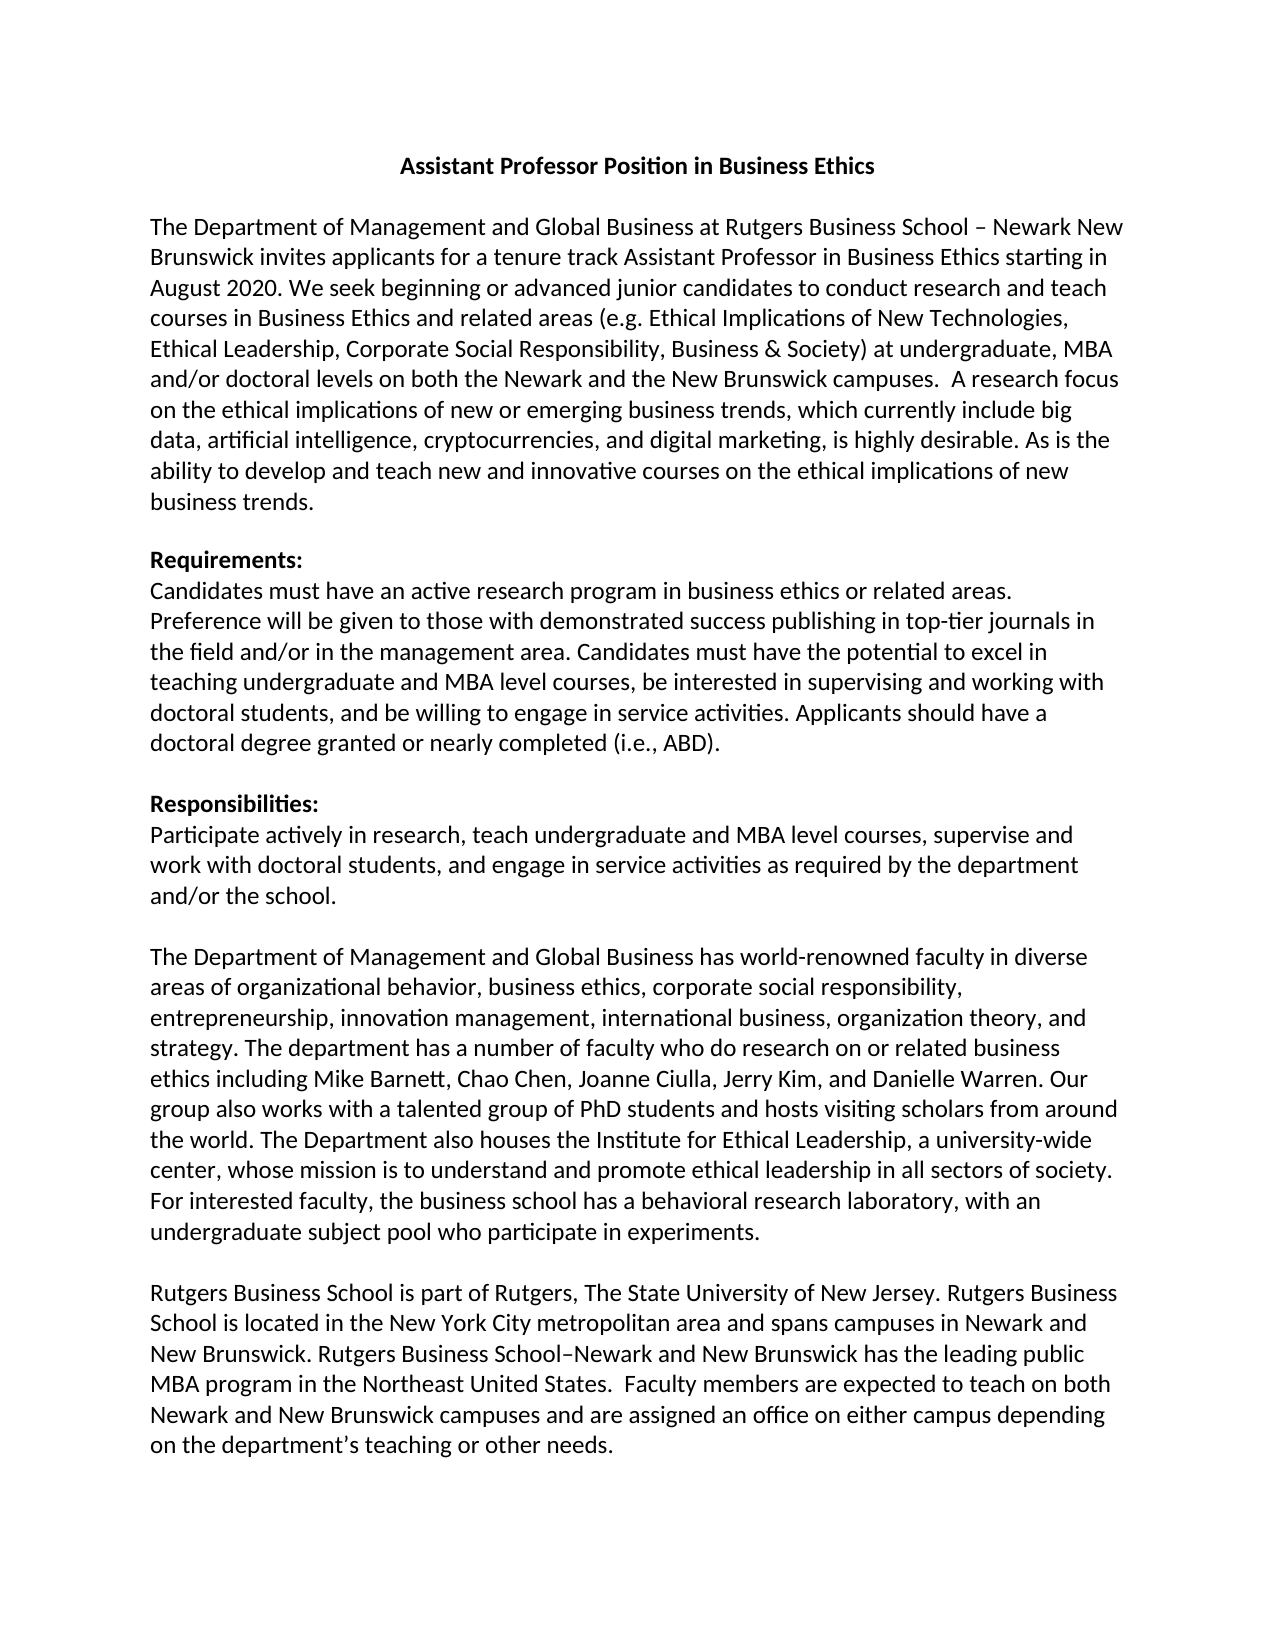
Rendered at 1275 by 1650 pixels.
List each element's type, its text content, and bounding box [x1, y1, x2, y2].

text Rutgers Business School is part of Rutgers, The State University of New Jersey. Rutgers Business School is located in the New York City metropolitan area and spans campuses in Newark and New Brunswick. Rutgers Business School–Newark and New Brunswick has the leading public MBA program in the Northeast United States. Faculty members are expected to teach on both Newark and New Brunswick campuses and are assigned an office on either campus depending on the department’s teaching or other needs. [150, 1277, 1125, 1460]
text Candidates must have an active research program in business ethics or related areas. Preference will be given to those with demonstrated success publishing in top-tier journals in the field and/or in the management area. Candidates must have the potential to excel in teaching undergraduate and MBA level courses, be interested in supervising and working with doctoral students, and be willing to engage in service activities. Applicants should have a doctoral degree granted or nearly completed (i.e., ABD). [150, 575, 1125, 758]
text The Department of Management and Global Business at Rutgers Business School – Newark New Brunswick invites applicants for a tenure track Assistant Professor in Business Ethics starting in August 2020. We seek beginning or advanced junior candidates to conduct research and teach courses in Business Ethics and related areas (e.g. Ethical Implications of New Technologies, Ethical Leadership, Corporate Social Responsibility, Business & Society) at undergraduate, MBA and/or doctoral levels on both the Newark and the New Brunswick campuses. A research focus on the ethical implications of new or emerging business trends, which currently include big data, artificial intelligence, cryptocurrencies, and digital marketing, is highly desirable. As is the ability to develop and teach new and innovative courses on the ethical implications of new business trends. [150, 211, 1125, 516]
text Participate actively in research, teach undergraduate and MBA level courses, supervise and work with doctoral students, and engage in service activities as required by the department and/or the school. [150, 819, 1125, 911]
text Requirements: [150, 544, 1125, 575]
text Assistant Professor Position in Business Ethics [150, 150, 1125, 181]
text Responsibilities: [150, 788, 1125, 819]
text The Department of Management and Global Business has world-renowned faculty in diverse areas of organizational behavior, business ethics, corporate social responsibility, entrepreneurship, innovation management, international business, organization theory, and strategy. The department has a number of faculty who do research on or related business ethics including Mike Barnett, Chao Chen, Joanne Ciulla, Jerry Kim, and Danielle Warren. Our group also works with a talented group of PhD students and hosts visiting scholars from around the world. The Department also houses the Institute for Ethical Leadership, a university-wide center, whose mission is to understand and promote ethical leadership in all sectors of society. For interested faculty, the business school has a behavioral research laboratory, with an undergraduate subject pool who participate in experiments. [150, 941, 1125, 1246]
